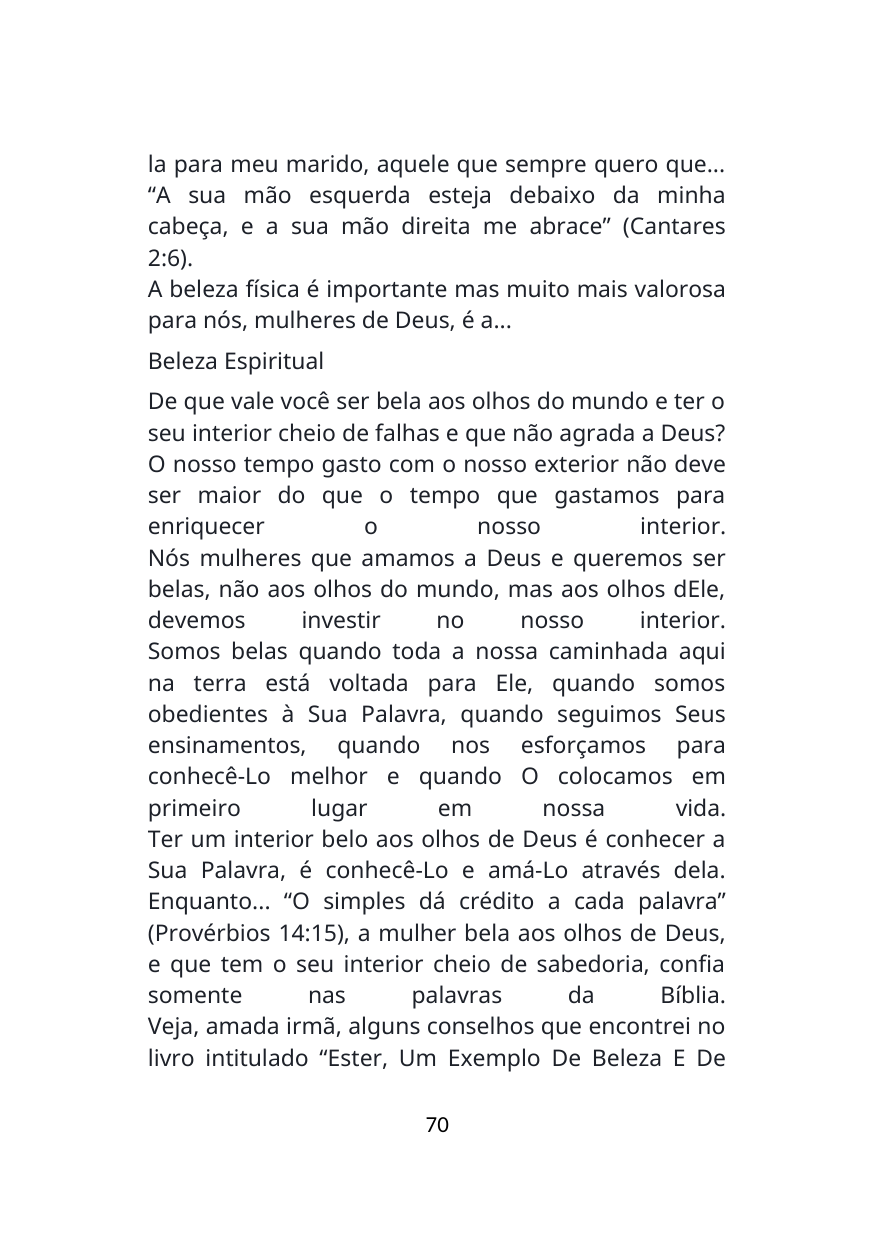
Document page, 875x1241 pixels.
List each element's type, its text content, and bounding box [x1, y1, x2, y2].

text Beleza Espiritual [148, 344, 726, 376]
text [148, 148, 726, 335]
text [148, 385, 726, 1073]
